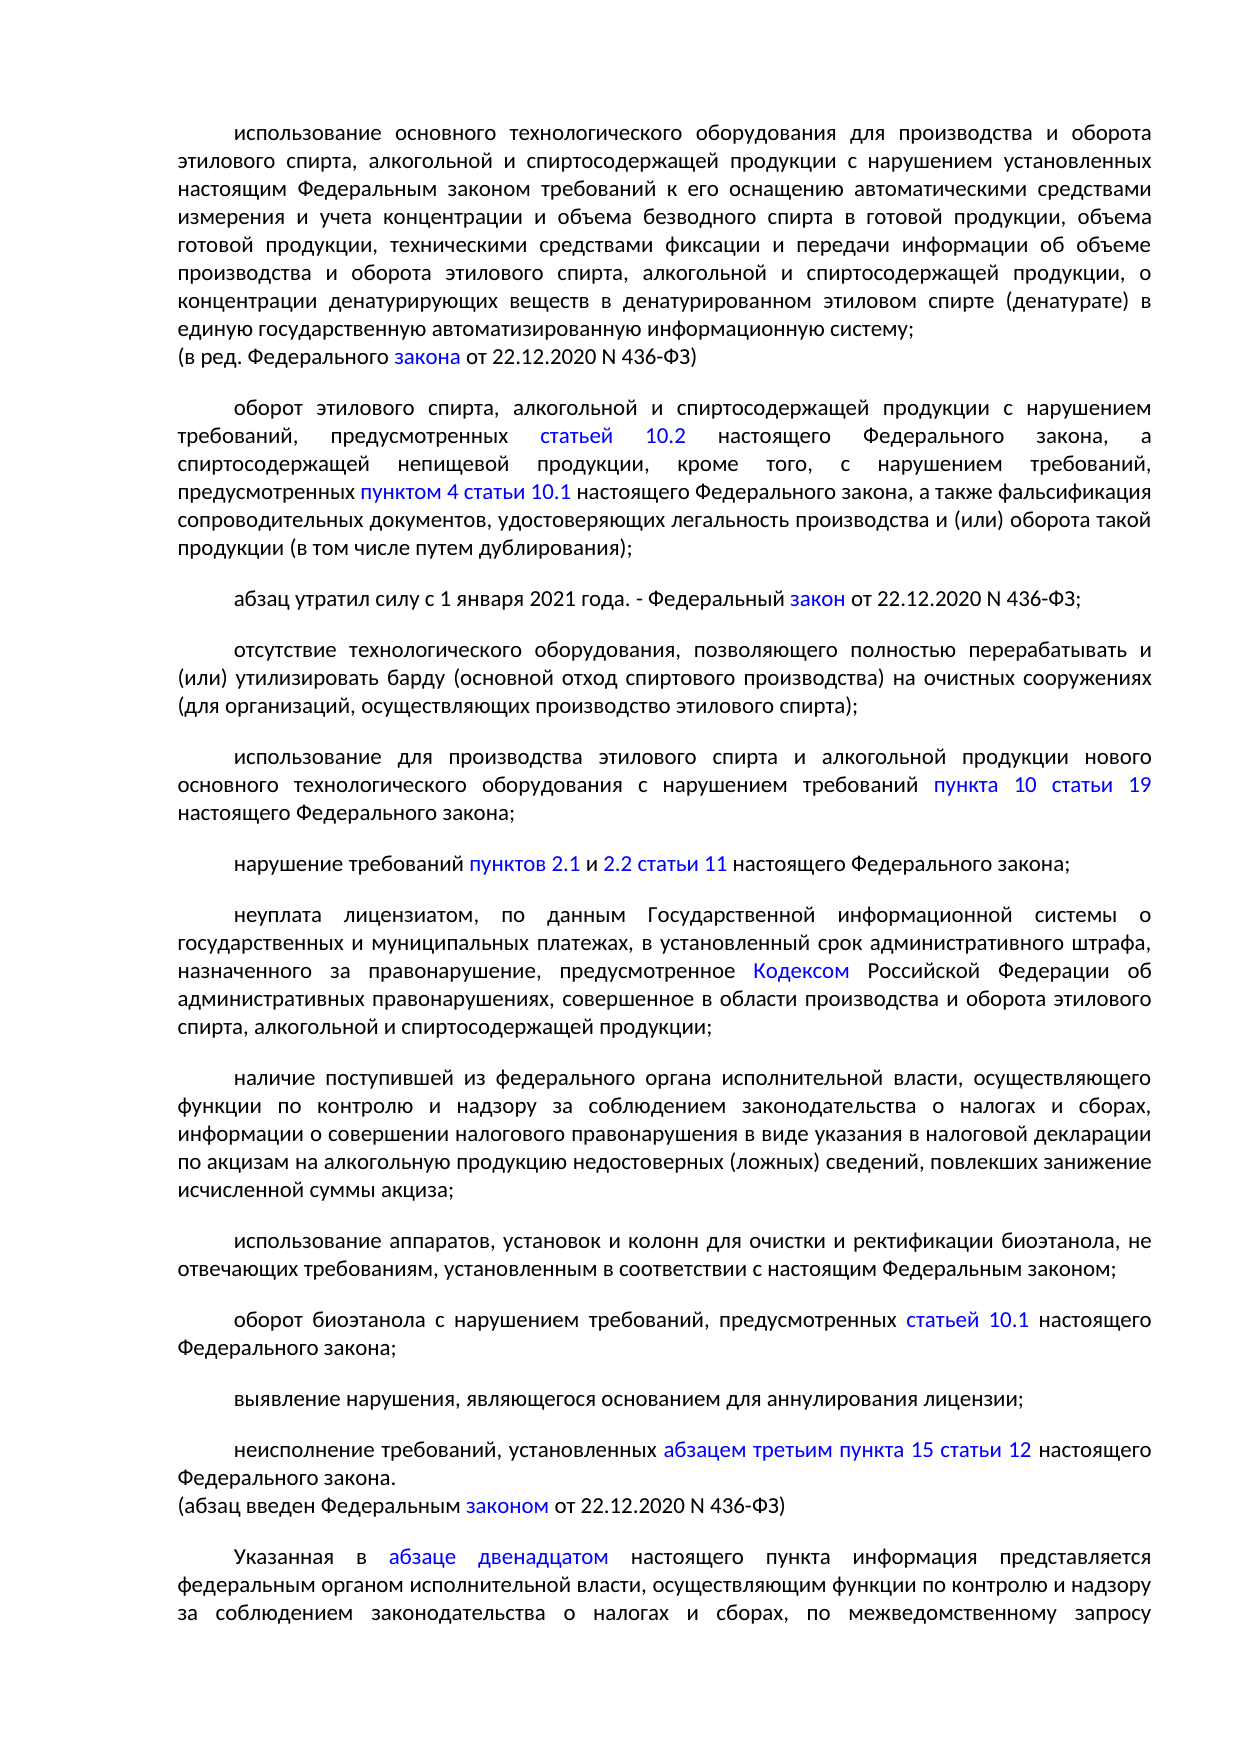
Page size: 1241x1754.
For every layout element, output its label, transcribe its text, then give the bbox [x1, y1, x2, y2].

text наличие поступившей из федерального органа исполнительной власти, осуществляющего функции по контролю и надзору за соблюдением законодательства о налогах и сборах, информации о совершении налогового правонарушения в виде указания в налоговой декларации по акцизам на алкогольную продукцию недостоверных (ложных) сведений, повлекших занижение исчисленной суммы акциза; [177, 1063, 1152, 1203]
text использование для производства этилового спирта и алкогольной продукции нового основного технологического оборудования с нарушением требований пункта 10 статьи 19 настоящего Федерального закона; [177, 742, 1152, 826]
text нарушение требований пунктов 2.1 и 2.2 статьи 11 настоящего Федерального закона; [177, 849, 1152, 877]
text использование аппаратов, установок и колонн для очистки и ректификации биоэтанола, не отвечающих требованиям, установленным в соответствии с настоящим Федеральным законом; [177, 1226, 1152, 1282]
text отсутствие технологического оборудования, позволяющего полностью перерабатывать и (или) утилизировать барду (основной отход спиртового производства) на очистных сооружениях (для организаций, осуществляющих производство этилового спирта); [177, 635, 1152, 719]
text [177, 1542, 1152, 1626]
text (в ред. Федерального закона от 22.12.2020 N 436-ФЗ) [177, 342, 1152, 370]
text неисполнение требований, установленных абзацем третьим пункта 15 статьи 12 настоящего Федерального закона. [177, 1435, 1152, 1491]
text оборот этилового спирта, алкогольной и спиртосодержащей продукции с нарушением требований, предусмотренных статьей 10.2 настоящего Федерального закона, а спиртосодержащей непищевой продукции, кроме того, с нарушением требований, предусмотренных пунктом 4 статьи 10.1 настоящего Федерального закона, а также фальсификация сопроводительных документов, удостоверяющих легальность производства и (или) оборота такой продукции (в том числе путем дублирования); [177, 393, 1152, 561]
text оборот биоэтанола с нарушением требований, предусмотренных статьей 10.1 настоящего Федерального закона; [177, 1305, 1152, 1361]
text использование основного технологического оборудования для производства и оборота этилового спирта, алкогольной и спиртосодержащей продукции с нарушением установленных настоящим Федеральным законом требований к его оснащению автоматическими средствами измерения и учета концентрации и объема безводного спирта в готовой продукции, объема готовой продукции, техническими средствами фиксации и передачи информации об объеме производства и оборота этилового спирта, алкогольной и спиртосодержащей продукции, о концентрации денатурирующих веществ в денатурированном этиловом спирте (денатурате) в единую государственную автоматизированную информационную систему; [177, 118, 1152, 342]
text неуплата лицензиатом, по данным Государственной информационной системы о государственных и муниципальных платежах, в установленный срок административного штрафа, назначенного за правонарушение, предусмотренное Кодексом Российской Федерации об административных правонарушениях, совершенное в области производства и оборота этилового спирта, алкогольной и спиртосодержащей продукции; [177, 900, 1152, 1040]
text (абзац введен Федеральным законом от 22.12.2020 N 436-ФЗ) [177, 1491, 1152, 1519]
text выявление нарушения, являющегося основанием для аннулирования лицензии; [177, 1384, 1152, 1412]
text абзац утратил силу с 1 января 2021 года. - Федеральный закон от 22.12.2020 N 436-ФЗ; [177, 584, 1152, 612]
